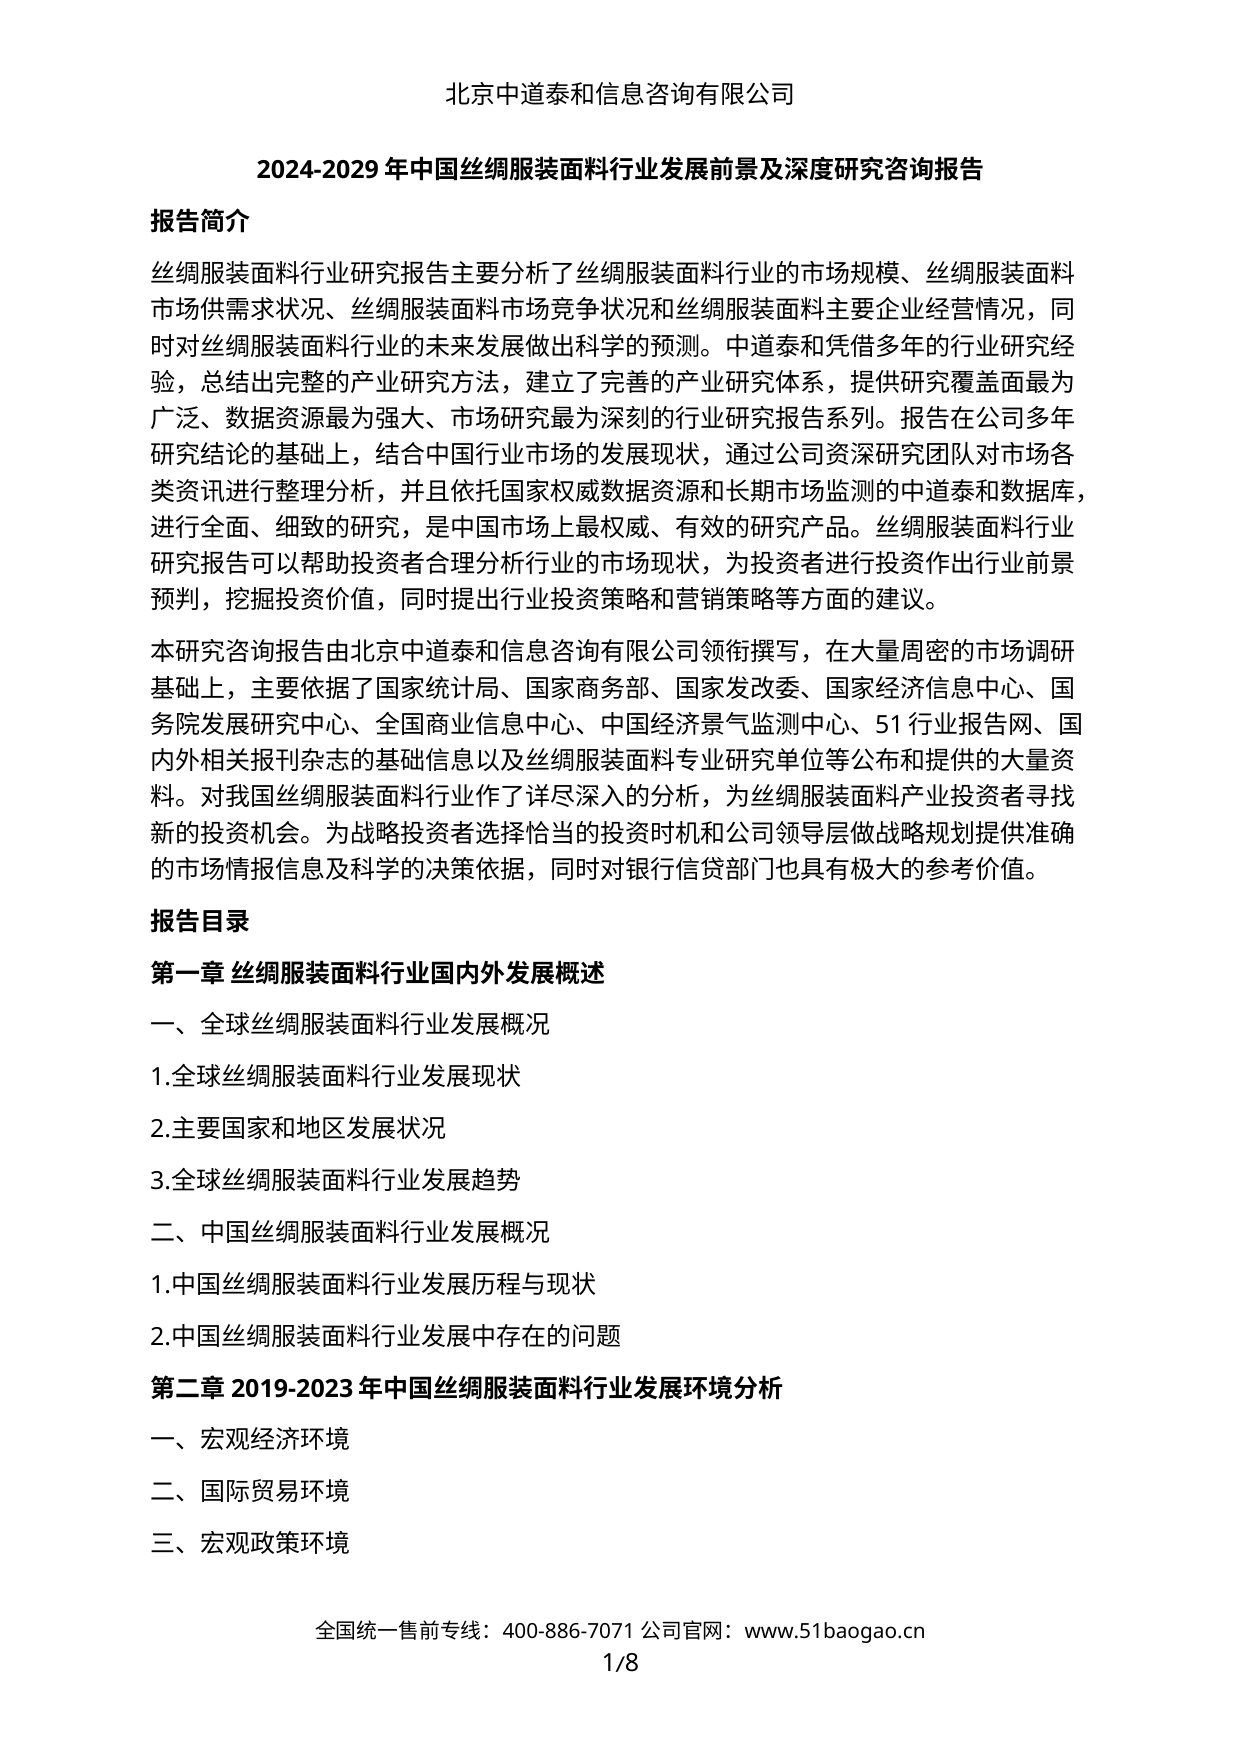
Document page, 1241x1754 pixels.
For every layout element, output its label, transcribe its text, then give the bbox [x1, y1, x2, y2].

text 报告简介 [150, 202, 1090, 238]
text 2024-2029年中国丝绸服装面料行业发展前景及深度研究咨询报告 [150, 150, 1090, 186]
text 第一章 丝绸服装面料行业国内外发展概述 [150, 953, 1090, 989]
text 2.主要国家和地区发展状况 [150, 1109, 1090, 1145]
text 丝绸服装面料行业研究报告主要分析了丝绸服装面料行业的市场规模、丝绸服装面料市场供需求状况、丝绸服装面料市场竞争状况和丝绸服装面料主要企业经营情况，同时对丝绸服装面料行业的未来发展做出科学的预测。中道泰和凭借多年的行业研究经验，总结出完整的产业研究方法，建立了完善的产业研究体系，提供研究覆盖面最为广泛、数据资源最为强大、市场研究最为深刻的行业研究报告系列。报告在公司多年研究结论的基础上，结合中国行业市场的发展现状，通过公司资深研究团队对市场各类资讯进行整理分析，并且依托国家权威数据资源和长期市场监测的中道泰和数据库，进行全面、细致的研究，是中国市场上最权威、有效的研究产品。丝绸服装面料行业研究报告可以帮助投资者合理分析行业的市场现状，为投资者进行投资作出行业前景预判，挖掘投资价值，同时提出行业投资策略和营销策略等方面的建议。 [150, 254, 1090, 616]
text 报告目录 [150, 901, 1090, 937]
text 3.全球丝绸服装面料行业发展趋势 [150, 1161, 1090, 1197]
text 第二章 2019-2023年中国丝绸服装面料行业发展环境分析 [150, 1368, 1090, 1404]
text 2.中国丝绸服装面料行业发展中存在的问题 [150, 1316, 1090, 1352]
text 二、国际贸易环境 [150, 1472, 1090, 1508]
text 本研究咨询报告由北京中道泰和信息咨询有限公司领衔撰写，在大量周密的市场调研基础上，主要依据了国家统计局、国家商务部、国家发改委、国家经济信息中心、国务院发展研究中心、全国商业信息中心、中国经济景气监测中心、51行业报告网、国内外相关报刊杂志的基础信息以及丝绸服装面料专业研究单位等公布和提供的大量资料。对我国丝绸服装面料行业作了详尽深入的分析，为丝绸服装面料产业投资者寻找新的投资机会。为战略投资者选择恰当的投资时机和公司领导层做战略规划提供准确的市场情报信息及科学的决策依据，同时对银行信贷部门也具有极大的参考价值。 [150, 632, 1090, 886]
text 1.中国丝绸服装面料行业发展历程与现状 [150, 1264, 1090, 1301]
text 三、宏观政策环境 [150, 1524, 1090, 1560]
text 二、中国丝绸服装面料行业发展概况 [150, 1212, 1090, 1249]
text 1.全球丝绸服装面料行业发展现状 [150, 1057, 1090, 1093]
text 一、全球丝绸服装面料行业发展概况 [150, 1005, 1090, 1041]
text 一、宏观经济环境 [150, 1420, 1090, 1456]
